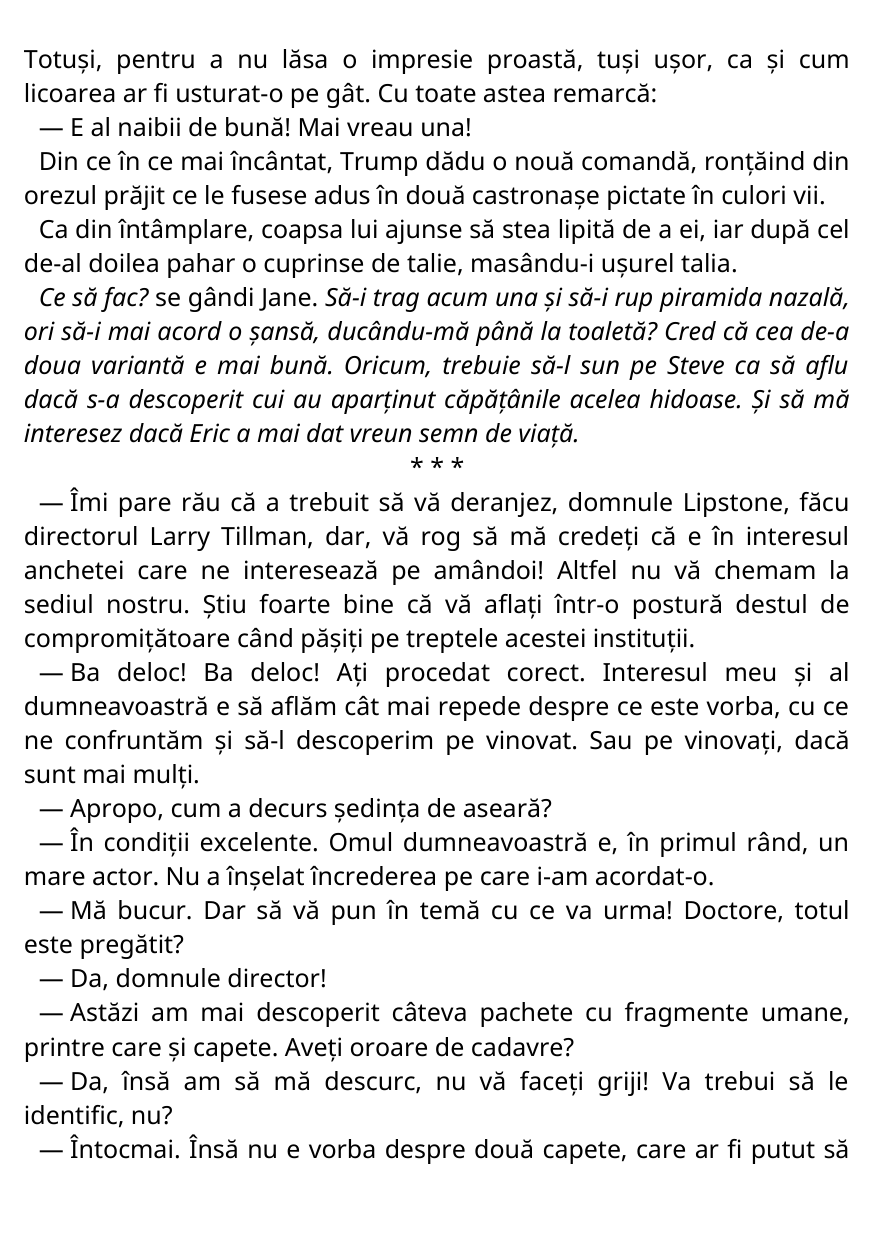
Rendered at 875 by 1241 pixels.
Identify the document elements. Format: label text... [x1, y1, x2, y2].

text — E al naibii de bună! Mai vreau una! [24, 109, 850, 143]
text — Da, domnule director! [24, 961, 850, 995]
text — Ba deloc! Ba deloc! Aţi procedat corect. Interesul meu şi al dumneavoastră e să aflăm cât mai repede despre ce este vorba, cu ce ne confruntăm şi să-l descoperim pe vinovat. Sau pe vinovaţi, dacă sunt mai mulţi. [24, 654, 850, 791]
text — Îmi pare rău că a trebuit să vă deranjez, domnule Lipstone, făcu directorul Larry Tillman, dar, vă rog să mă credeţi că e în interesul anchetei care ne interesează pe amândoi! Altfel nu vă chemam la sediul nostru. Ştiu foarte bine că vă aflaţi într-o postură destul de compromiţătoare când păşiţi pe treptele acestei instituţii. [24, 484, 850, 654]
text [24, 1131, 850, 1165]
text Din ce în ce mai încântat, Trump dădu o nouă comandă, ronţăind din orezul prăjit ce le fusese adus în două castronaşe pictate în culori vii. [24, 143, 850, 212]
text * * * [24, 450, 850, 484]
text — Da, însă am să mă descurc, nu vă faceţi griji! Va trebui să le identific, nu? [24, 1063, 850, 1131]
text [24, 41, 850, 109]
text — Mă bucur. Dar să vă pun în temă cu ce va urma! Doctore, totul este pregătit? [24, 893, 850, 961]
text Ce să fac? se gândi Jane. Să-i trag acum una şi să-i rup piramida nazală, ori să-i mai acord o şansă, ducându-mă până la toaletă? Cred că cea de-a doua variantă e mai bună. Oricum, trebuie să-l sun pe Steve ca să aflu dacă s-a descoperit cui au aparţinut căpăţânile acelea hidoase. Şi să mă interesez dacă Eric a mai dat vreun semn de viaţă. [24, 280, 850, 450]
text — În condiţii excelente. Omul dumneavoastră e, în primul rând, un mare actor. Nu a înşelat încrederea pe care i-am acordat-o. [24, 825, 850, 893]
text — Apropo, cum a decurs şedinţa de aseară? [24, 791, 850, 825]
text Ca din întâmplare, coapsa lui ajunse să stea lipită de a ei, iar după cel de-al doilea pahar o cuprinse de talie, masându-i uşurel talia. [24, 212, 850, 280]
text — Astăzi am mai descoperit câteva pachete cu fragmente umane, printre care şi capete. Aveţi oroare de cadavre? [24, 995, 850, 1063]
